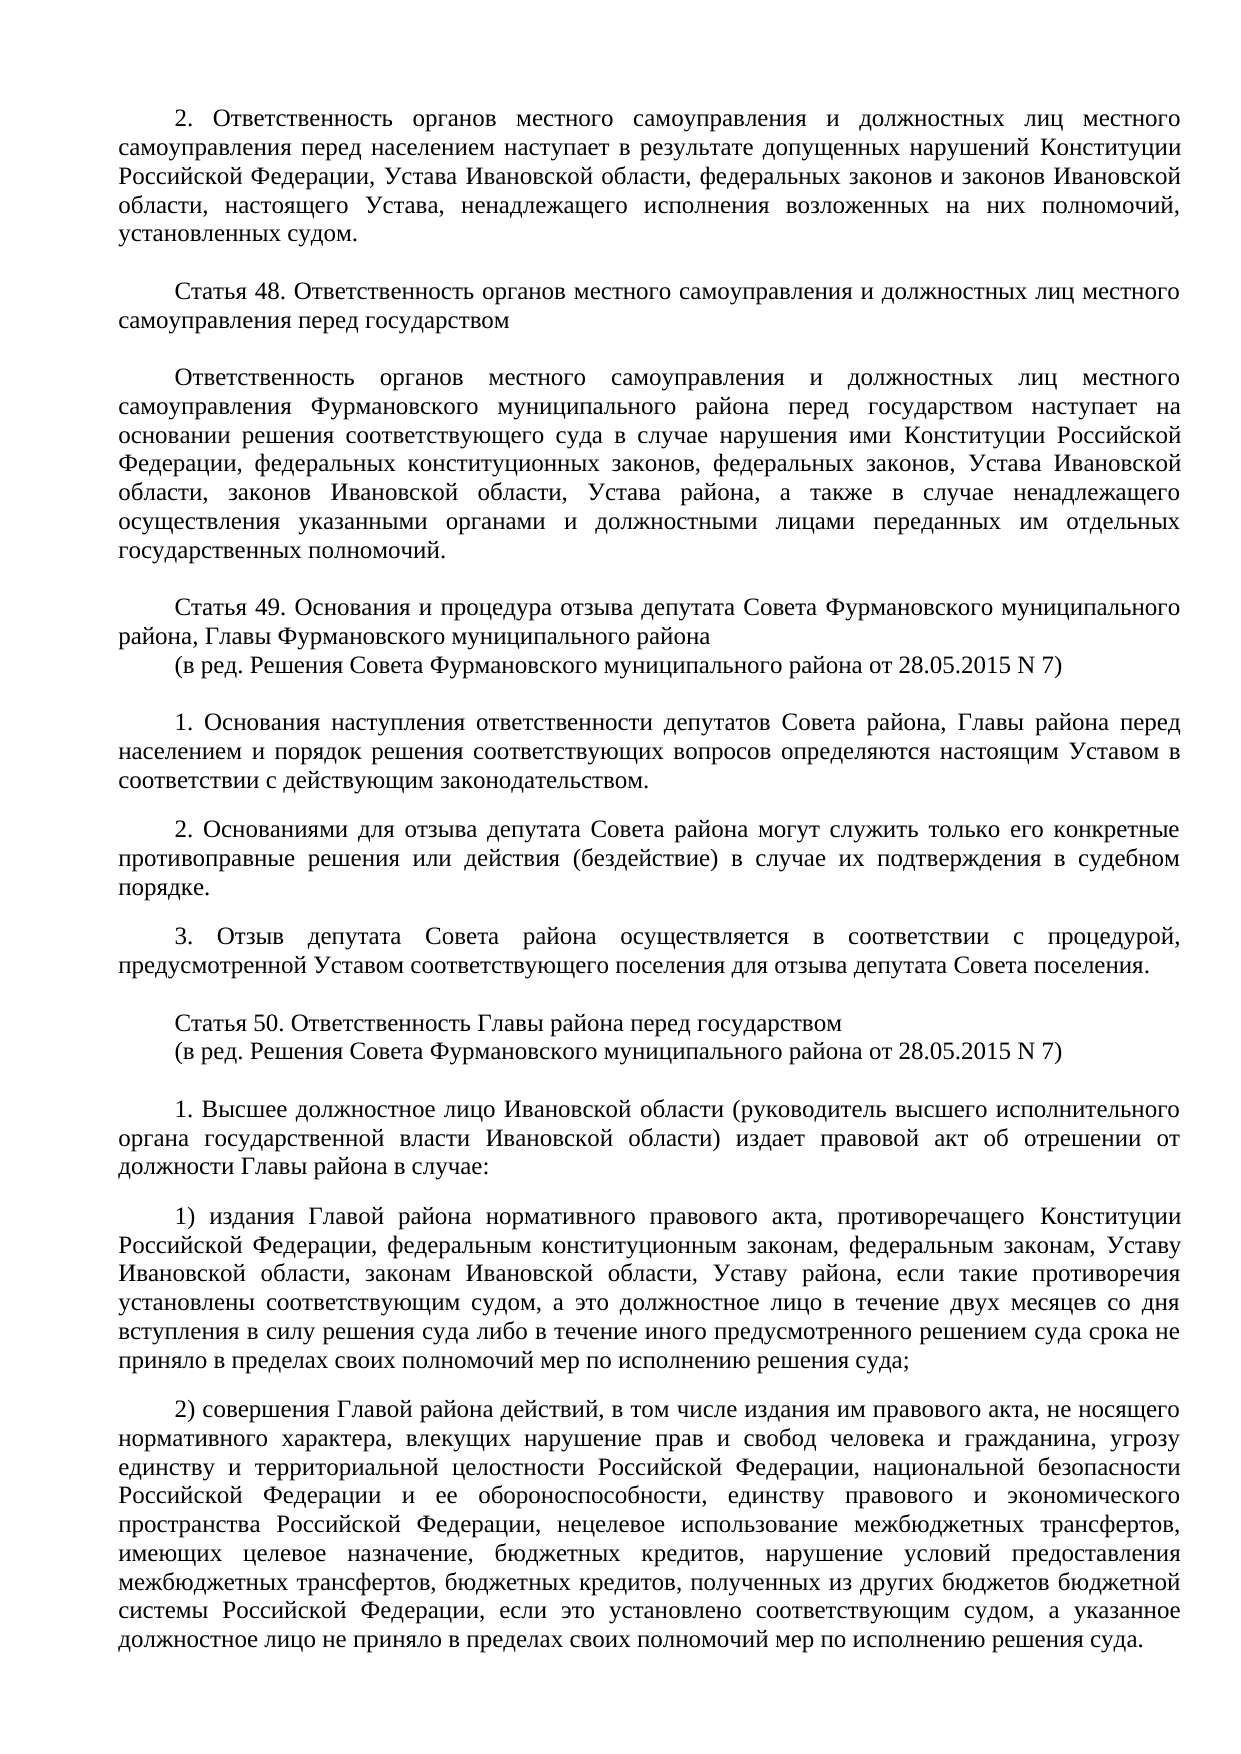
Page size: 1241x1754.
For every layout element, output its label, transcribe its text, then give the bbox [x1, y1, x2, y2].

text 1) издания Главой района нормативного правового акта, противоречащего Конституции Российской Федерации, федеральным конституционным законам, федеральным законам, Уставу Ивановской области, законам Ивановской области, Уставу района, если такие противоречия установлены соответствующим судом, а это должностное лицо в течение двух месяцев со дня вступления в силу решения суда либо в течение иного предусмотренного решением суда срока не приняло в пределах своих полномочий мер по исполнению решения суда; [118, 1201, 1181, 1373]
text 2) совершения Главой района действий, в том числе издания им правового акта, не носящего нормативного характера, влекущих нарушение прав и свобод человека и гражданина, угрозу единству и территориальной целостности Российской Федерации, национальной безопасности Российской Федерации и ее обороноспособности, единству правового и экономического пространства Российской Федерации, нецелевое использование межбюджетных трансфертов, имеющих целевое назначение, бюджетных кредитов, нарушение условий предоставления межбюджетных трансфертов, бюджетных кредитов, полученных из других бюджетов бюджетной системы Российской Федерации, если это установлено соответствующим судом, а указанное должностное лицо не приняло в пределах своих полномочий мер по исполнению решения суда. [118, 1394, 1181, 1653]
text Статья 49. Основания и процедура отзыва депутата Совета Фурмановского муниципального района, Главы Фурмановского муниципального района [118, 592, 1181, 650]
text 1. Высшее должностное лицо Ивановской области (руководитель высшего исполнительного органа государственной власти Ивановской области) издает правовой акт об отрешении от должности Главы района в случае: [118, 1094, 1181, 1180]
text (в ред. Решения Совета Фурмановского муниципального района от 28.05.2015 N 7) [118, 1036, 1181, 1065]
text 1. Основания наступления ответственности депутатов Совета района, Главы района перед населением и порядок решения соответствующих вопросов определяются настоящим Уставом в соответствии с действующим законодательством. [118, 707, 1181, 793]
text Ответственность органов местного самоуправления и должностных лиц местного самоуправления Фурмановского муниципального района перед государством наступает на основании решения соответствующего суда в случае нарушения ими Конституции Российской Федерации, федеральных конституционных законов, федеральных законов, Устава Ивановской области, законов Ивановской области, Устава района, а также в случае ненадлежащего осуществления указанными органами и должностными лицами переданных им отдельных государственных полномочий. [118, 362, 1181, 563]
text 3. Отзыв депутата Совета района осуществляется в соответствии с процедурой, предусмотренной Уставом соответствующего поселения для отзыва депутата Совета поселения. [118, 921, 1181, 979]
text Статья 50. Ответственность Главы района перед государством [118, 1008, 1181, 1036]
text 2. Ответственность органов местного самоуправления и должностных лиц местного самоуправления перед населением наступает в результате допущенных нарушений Конституции Российской Федерации, Устава Ивановской области, федеральных законов и законов Ивановской области, настоящего Устава, ненадлежащего исполнения возложенных на них полномочий, установленных судом. [118, 103, 1181, 247]
text Статья 48. Ответственность органов местного самоуправления и должностных лиц местного самоуправления перед государством [118, 276, 1181, 333]
text (в ред. Решения Совета Фурмановского муниципального района от 28.05.2015 N 7) [118, 650, 1181, 678]
text 2. Основаниями для отзыва депутата Совета района могут служить только его конкретные противоправные решения или действия (бездействие) в случае их подтверждения в судебном порядке. [118, 814, 1181, 901]
